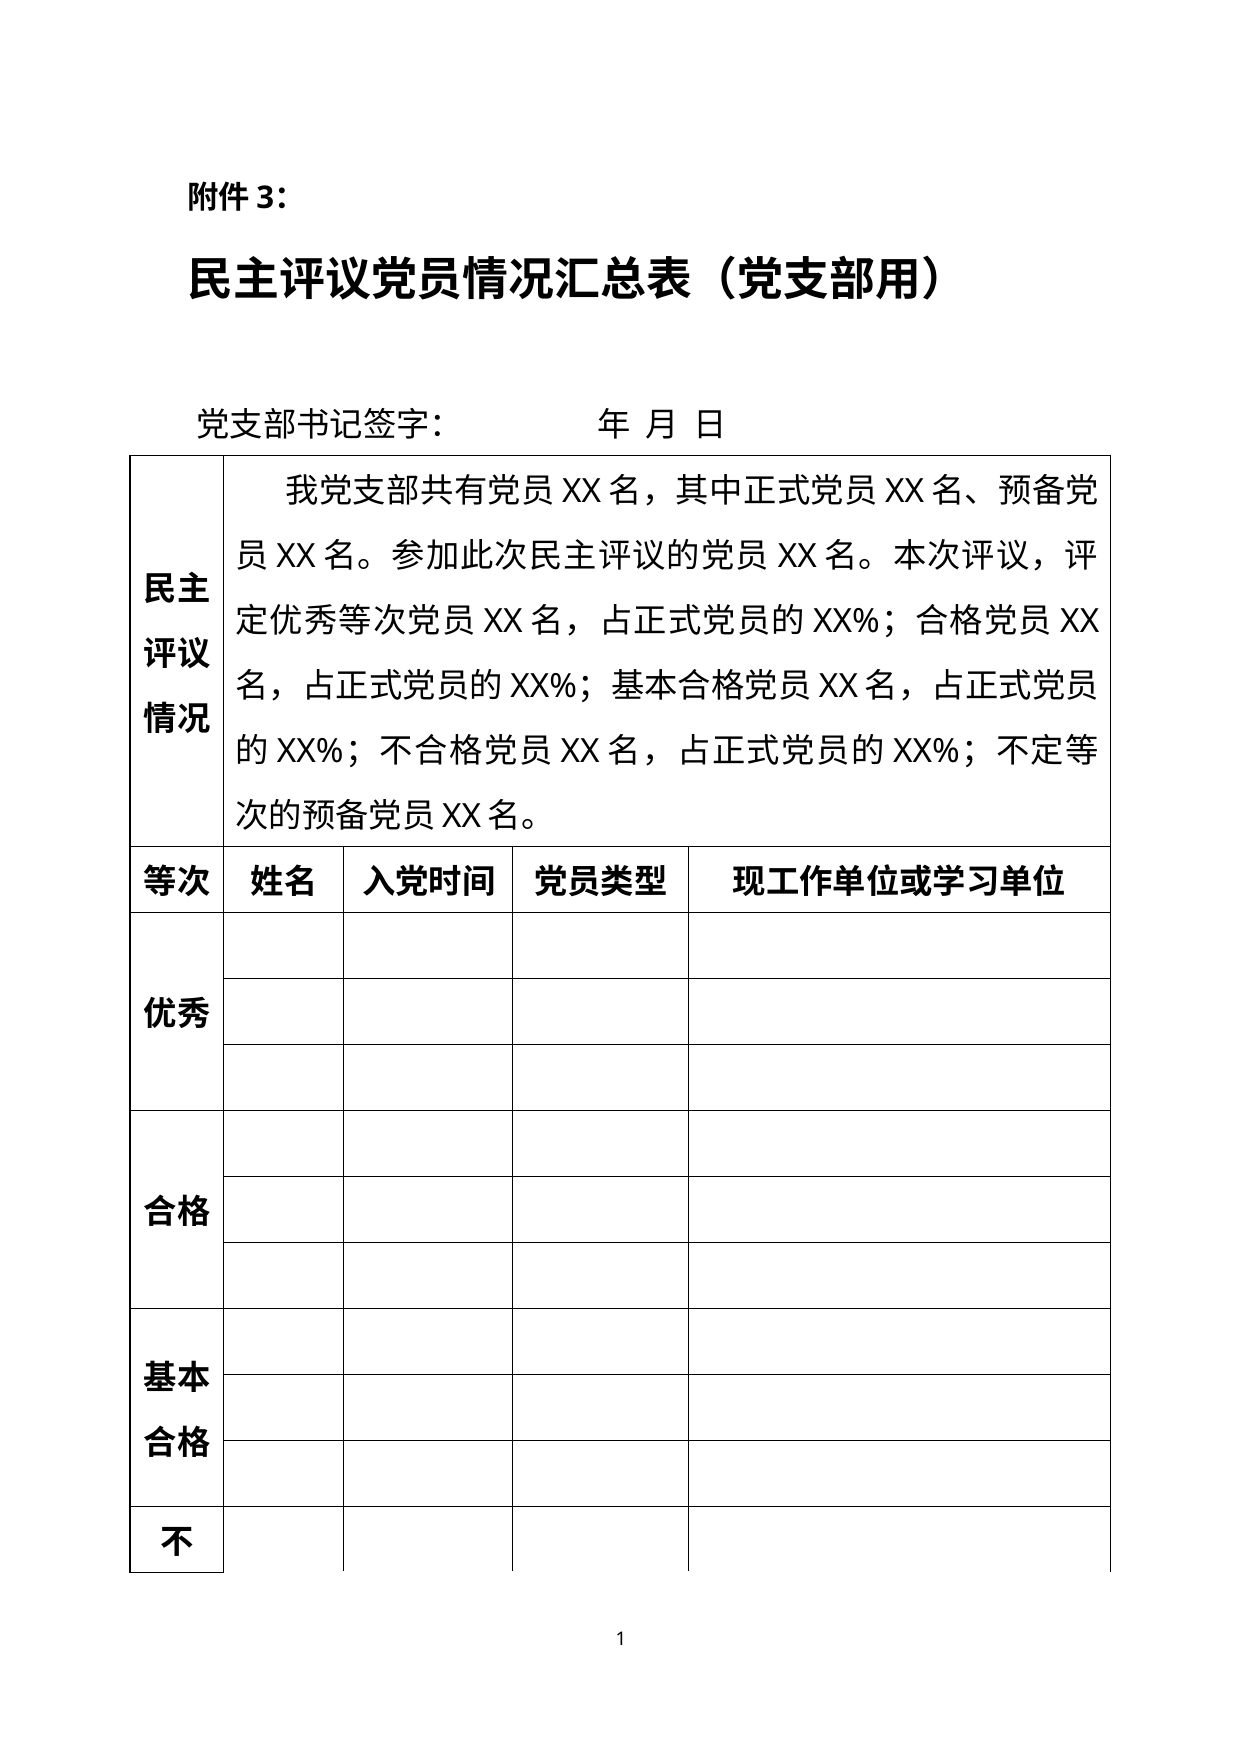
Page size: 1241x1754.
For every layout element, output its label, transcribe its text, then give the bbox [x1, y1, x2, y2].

table_cell [224, 1375, 343, 1440]
table_header 民主评议情况 [131, 456, 223, 846]
table_cell [689, 1177, 1110, 1242]
text 附件3： [187, 162, 1053, 227]
table_cell [513, 1441, 688, 1506]
table_cell 等次 [131, 847, 223, 912]
table_header 我党支部共有党员XX名，其中正式党员XX名、预备党员XX名。参加此次民主评议的党员XX名。本次评议，评定优秀等次党员XX名，占正式党员的XX%；合格党员XX名，占正式党员的XX%；基本合格党员XX名，占正式党员的XX%；不合格党员XX名，占正式党员的XX%；不定等次的预备党员XX名。 [224, 456, 1110, 846]
table_cell [689, 1375, 1110, 1440]
table_cell [513, 1375, 688, 1440]
table_cell [224, 1243, 343, 1308]
table_cell [513, 1177, 688, 1242]
table_cell [344, 979, 512, 1044]
table_cell [689, 913, 1110, 978]
table_cell 合格 [131, 1111, 223, 1308]
table_cell [344, 1507, 513, 1572]
table_cell [224, 913, 343, 978]
table_cell 现工作单位或学习单位 [689, 847, 1110, 912]
table_cell [513, 1243, 688, 1308]
table_cell [344, 1243, 512, 1308]
table_cell [513, 913, 688, 978]
table_cell [344, 913, 512, 978]
table_cell [344, 1375, 512, 1440]
table_cell [224, 979, 343, 1044]
text 民主评议党员情况汇总表（党支部用） [187, 227, 1053, 324]
table_cell [224, 1507, 344, 1572]
table_cell [513, 1111, 688, 1176]
table_cell [689, 1243, 1110, 1308]
table_cell [344, 1309, 512, 1374]
table_cell 入党时间 [344, 847, 512, 912]
table_cell [513, 1045, 688, 1110]
table_cell [689, 1111, 1110, 1176]
table_cell [224, 1111, 343, 1176]
table_cell [224, 1441, 343, 1506]
table_cell 不 合 格 [131, 1507, 223, 1572]
table_cell [224, 1177, 343, 1242]
text 党支部书记签字： 年 月 日 [187, 389, 1053, 454]
table_cell [688, 1507, 1110, 1572]
table_cell [224, 1045, 343, 1110]
table_cell [344, 1111, 512, 1176]
table_cell [689, 979, 1110, 1044]
table_cell [344, 1045, 512, 1110]
table_cell [689, 1309, 1110, 1374]
table_cell 党员类型 [513, 847, 688, 912]
table_cell [224, 1309, 343, 1374]
table_cell [513, 1507, 688, 1572]
table_cell [513, 1309, 688, 1374]
table_cell 优秀 [131, 913, 223, 1110]
table_cell [513, 979, 688, 1044]
table_cell [689, 1045, 1110, 1110]
table_cell [689, 1441, 1110, 1506]
table_cell [344, 1441, 512, 1506]
table_cell 姓名 [224, 847, 343, 912]
table_cell 基本合格 [131, 1309, 223, 1506]
table_cell [344, 1177, 512, 1242]
